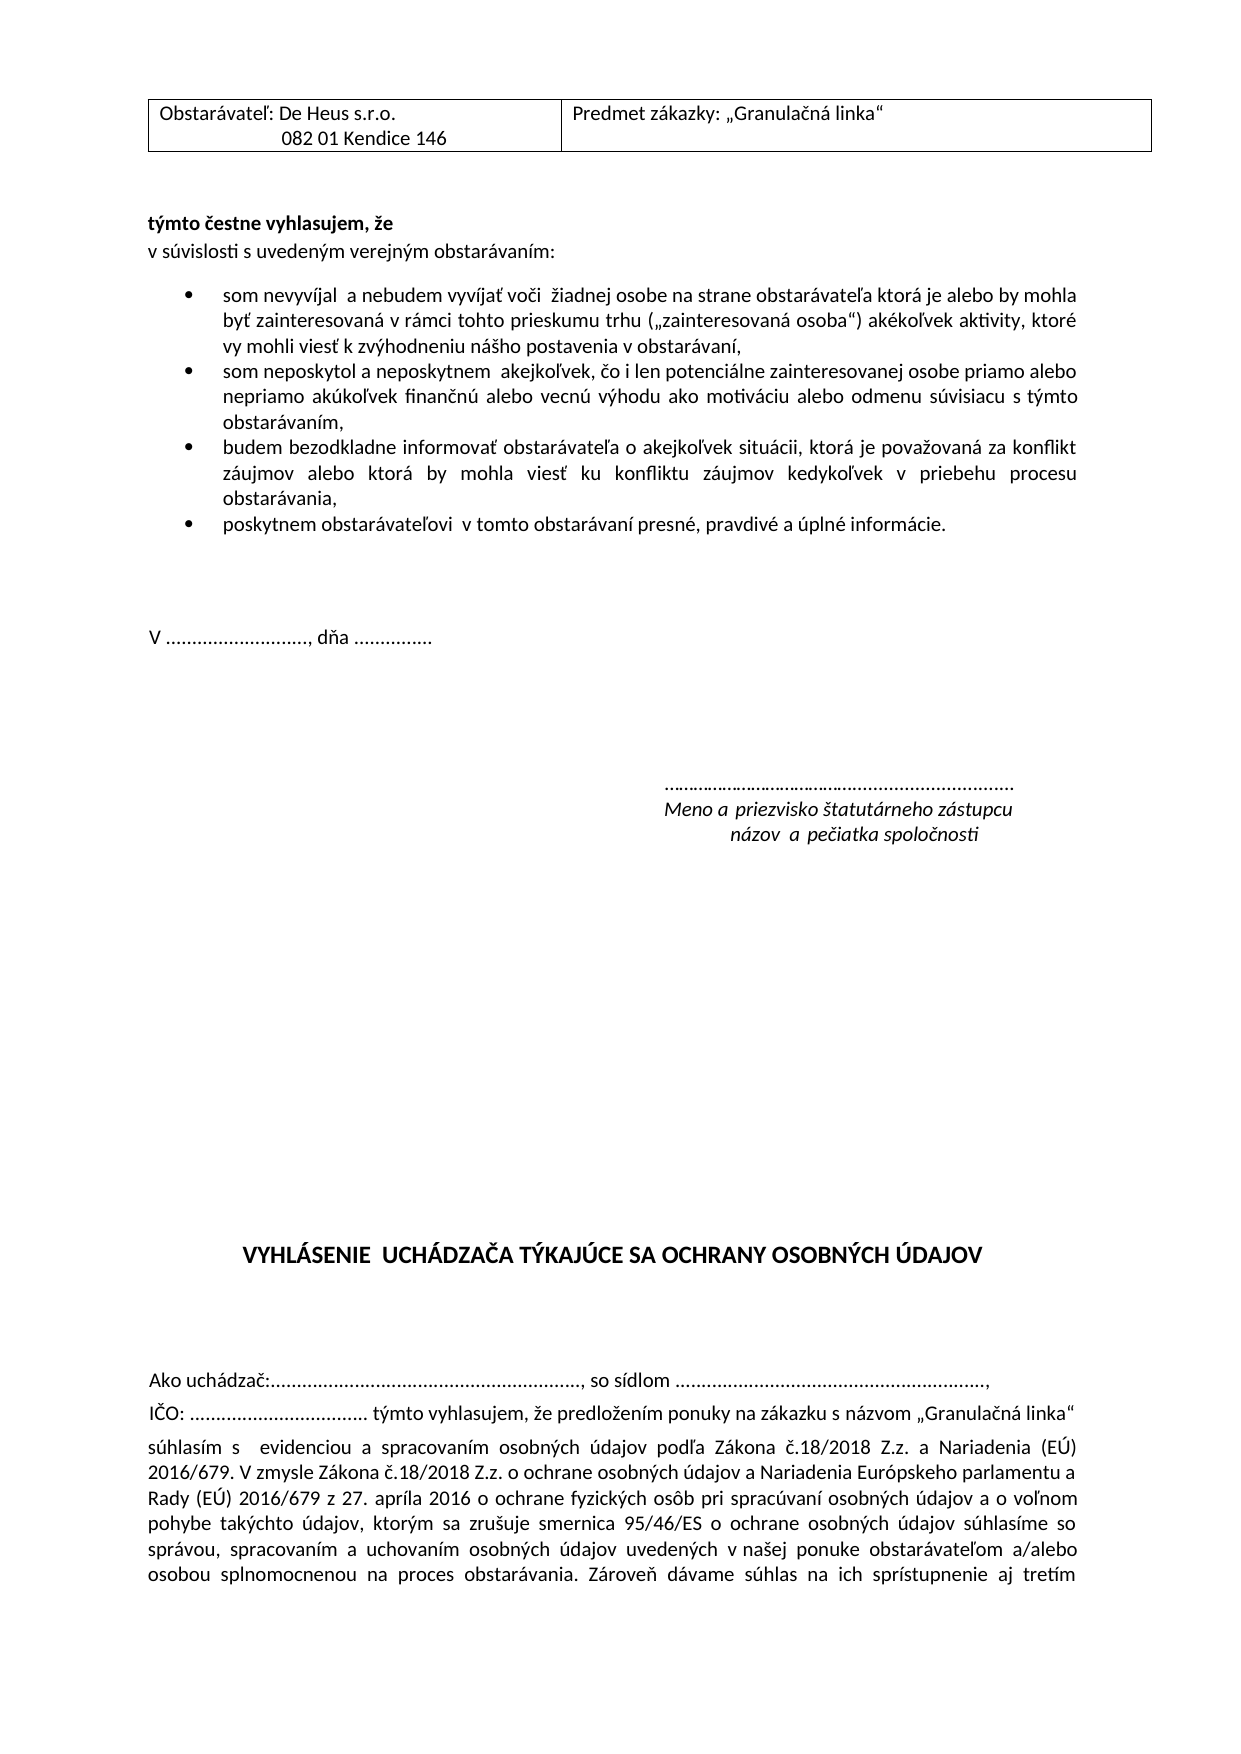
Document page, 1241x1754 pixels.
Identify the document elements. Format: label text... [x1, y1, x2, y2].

text týmto čestne vyhlasujem, že [148, 211, 1078, 236]
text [148, 1434, 1078, 1587]
text V ..........................., dňa ............... [149, 624, 1078, 650]
text Meno a priezvisko štatutárneho zástupcu [590, 796, 1078, 821]
text IČO: .................................. týmto vyhlasujem, že predložením ponuky na zákazku s názvom „Granulačná linka“ [149, 1401, 1078, 1426]
list som nevyvíjal a nebudem vyvíjať voči žiadnej osobe na strane obstarávateľa ktorá je alebo by mohla byť zainteresovaná v rámci tohto prieskumu trhu („zainteresovaná osoba“) akékoľvek aktivity, ktoré vy mohli viesť k zvýhodneniu nášho postavenia v obstarávaní, [185, 282, 1078, 358]
text …………………………………............................... [148, 770, 1078, 796]
list poskytnem obstarávateľovi v tomto obstarávaní presné, pravdivé a úplné informácie. [185, 511, 1078, 536]
text názov a pečiatka spoločnosti [148, 821, 1078, 847]
text v súvislosti s uvedeným verejným obstarávaním: [148, 238, 1078, 263]
list som neposkytol a neposkytnem akejkoľvek, čo i len potenciálne zainteresovanej osobe priamo alebo nepriamo akúkoľvek finančnú alebo vecnú výhodu ako motiváciu alebo odmenu súvisiacu s týmto obstarávaním, [185, 358, 1078, 434]
list budem bezodkladne informovať obstarávateľa o akejkoľvek situácii, ktorá je považovaná za konflikt záujmov alebo ktorá by mohla viesť ku konfliktu záujmov kedykoľvek v priebehu procesu obstarávania, [185, 434, 1078, 511]
text VYHLÁSENIE UCHÁDZAČA TÝKAJÚCE SA OCHRANY OSOBNÝCH ÚDAJOV [148, 1239, 1078, 1270]
text Ako uchádzač:..........................................................., so sídlom ..........................................................., [149, 1367, 1078, 1393]
